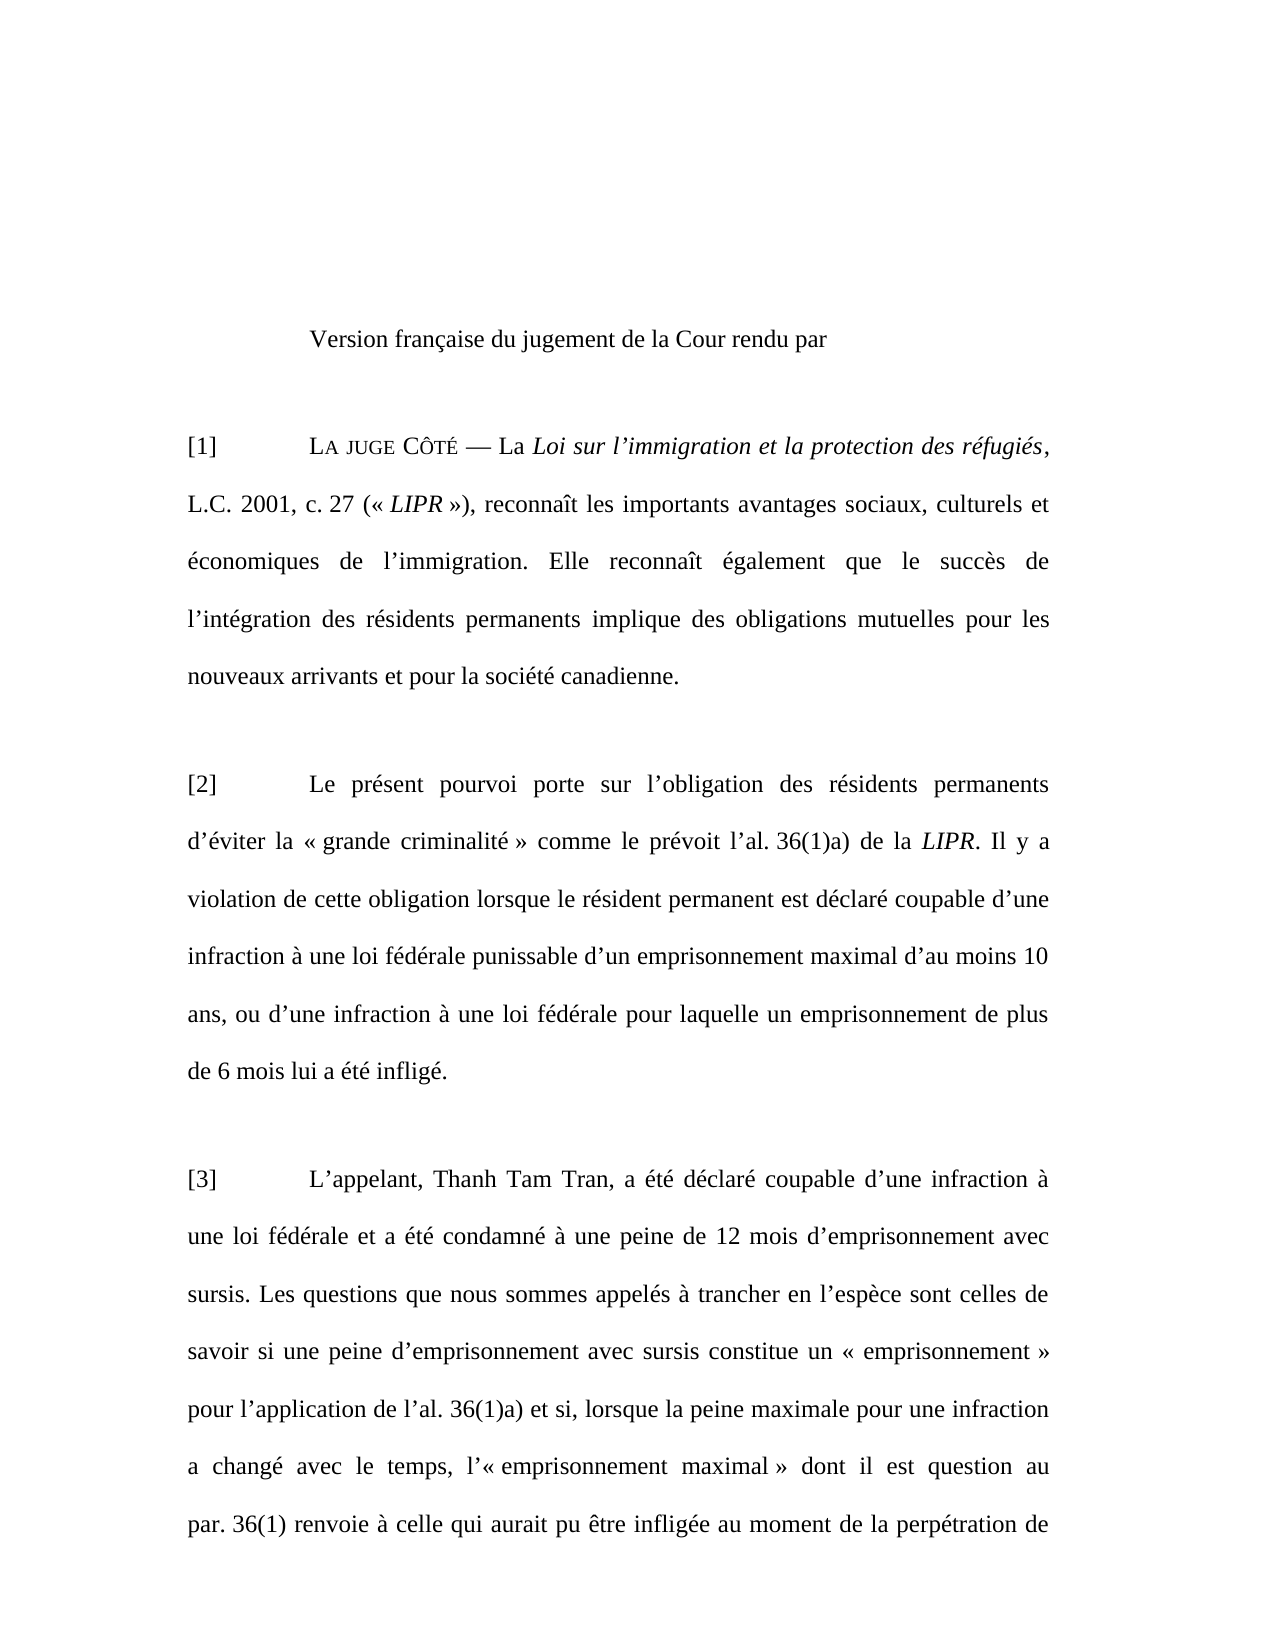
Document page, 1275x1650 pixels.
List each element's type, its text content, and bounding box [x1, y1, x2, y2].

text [187, 1164, 1050, 1538]
text La juge Côté — La Loi sur l’immigration et la protection des réfugiés, L.C. 2001, c. 27 (« LIPR »), reconnaît les importants avantages sociaux, culturels et économiques de l’immigration. Elle reconnaît également que le succès de l’intégration des résidents permanents implique des obligations mutuelles pour les nouveaux arrivants et pour la société canadienne. [187, 431, 1050, 690]
text Le présent pourvoi porte sur l’obligation des résidents permanents d’éviter la « grande criminalité » comme le prévoit l’al. 36(1)a) de la LIPR. Il y a violation de cette obligation lorsque le résident permanent est déclaré coupable d’une infraction à une loi fédérale punissable d’un emprisonnement maximal d’au moins 10 ans, ou d’une infraction à une loi fédérale pour laquelle un emprisonnement de plus de 6 mois lui a été infligé. [187, 769, 1050, 1085]
text Version française du jugement de la Cour rendu par [187, 324, 1050, 353]
